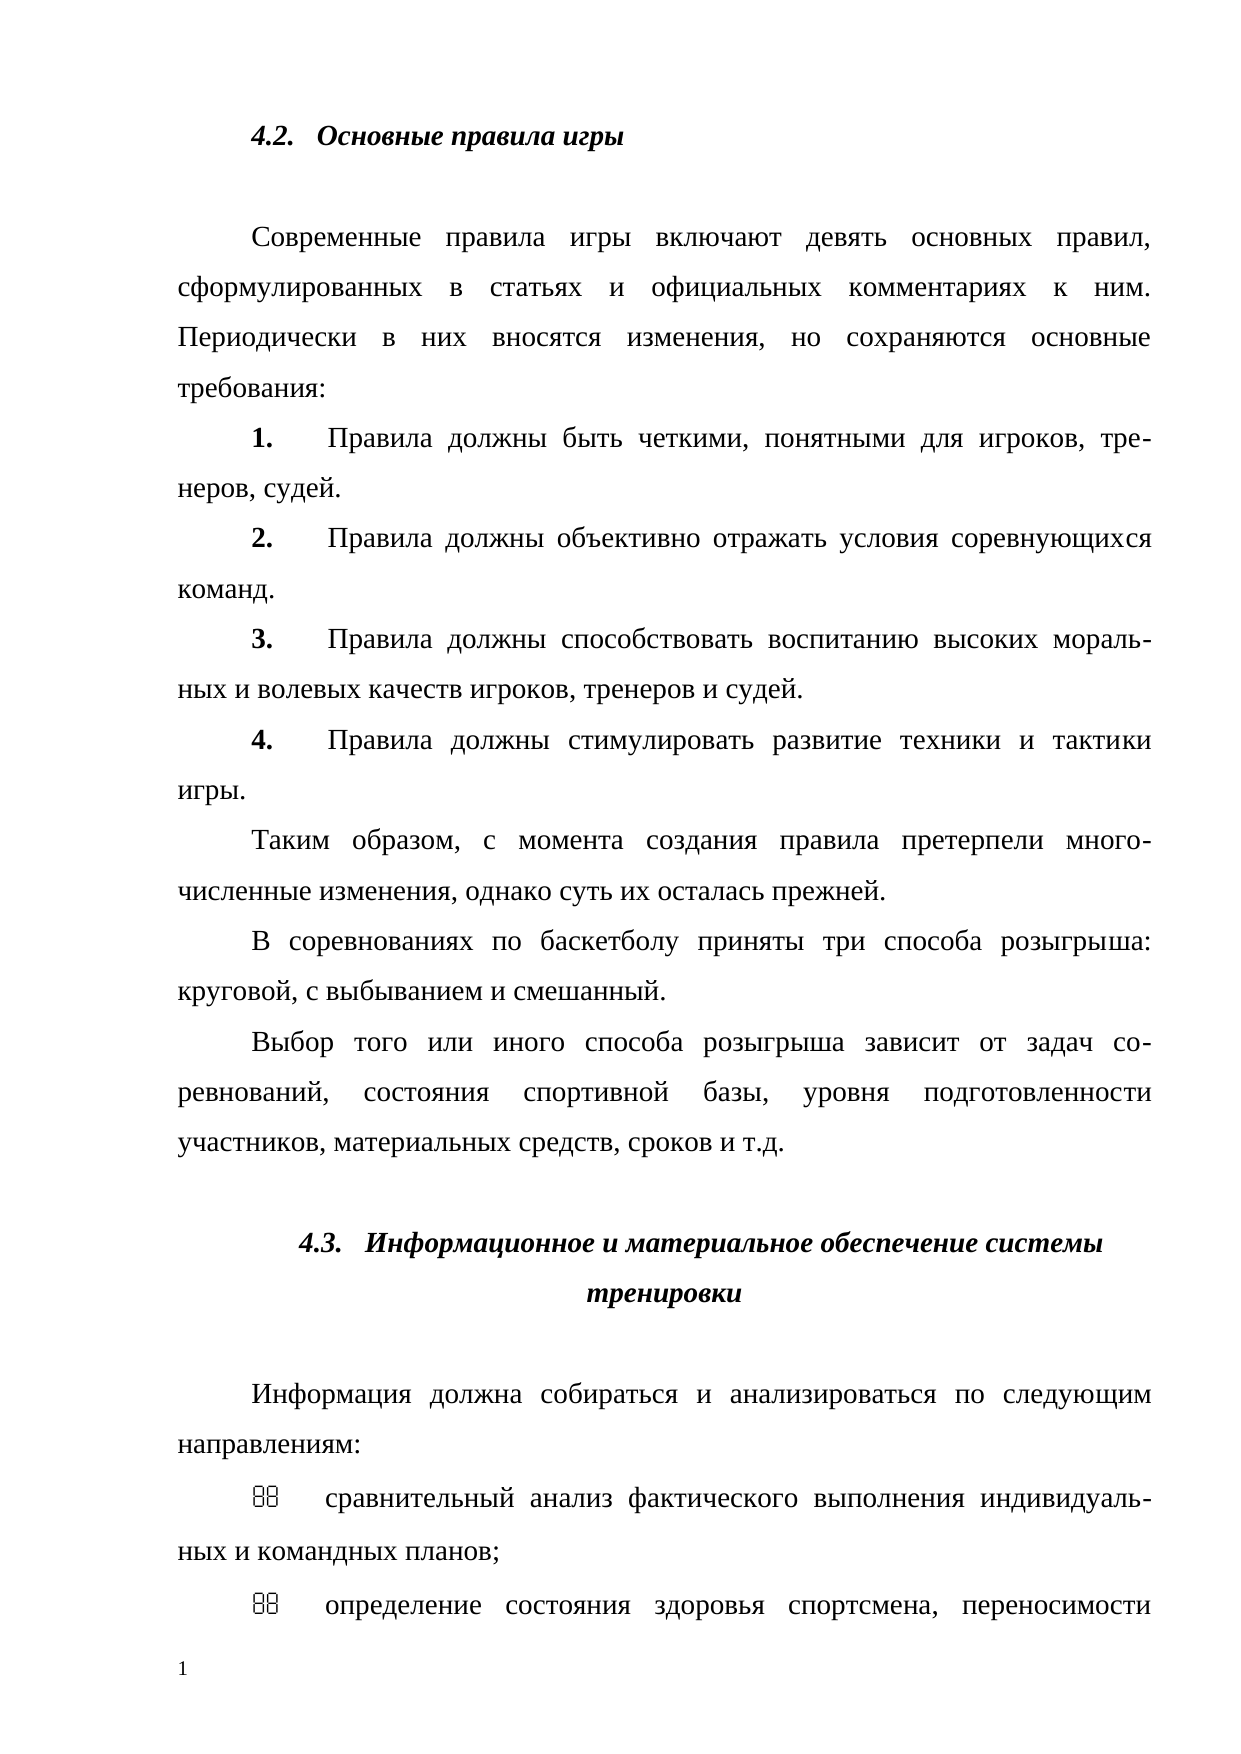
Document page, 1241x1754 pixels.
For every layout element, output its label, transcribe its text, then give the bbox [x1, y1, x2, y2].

text Выбор того или иного способа розыгрыша зависит от задач соревнований, состояния спортивной базы, уровня подготовленности участников, материальных средств, сроков и т.д. [177, 1024, 1152, 1158]
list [177, 1583, 1152, 1623]
list Правила должны быть четкими, понятными для игроков, тренеров, судей. [177, 420, 1152, 504]
text Современные правила игры включают девять основных правил, сформулированных в статьях и официальных комментариях к ним. Периодически в них вносятся изменения, но сохраняются основные требования: [177, 219, 1152, 403]
list Правила должны способствовать воспитанию высоких моральных и волевых качеств игроков, тренеров и судей. [177, 621, 1152, 705]
text Таким образом, с момента создания правила претерпели многочисленные изменения, однако суть их осталась прежней. [177, 822, 1152, 906]
list сравнительный анализ фактического выполнения индивидуальных и командных планов; [177, 1477, 1152, 1567]
text В соревнованиях по баскетболу приняты три способа розыгрыша: круговой, с выбыванием и смешанный. [177, 923, 1152, 1007]
subtitle 4.2. Основные правила игры [177, 118, 1152, 152]
subtitle 4.3. Информационное и материальное обеспечение системы тренировки [177, 1225, 1152, 1309]
list Правила должны объективно отражать условия соревнующихся команд. [177, 521, 1152, 604]
text Информация должна собираться и анализироваться по следующим направлениям: [177, 1376, 1152, 1460]
list Правила должны стимулировать развитие техники и тактики игры. [177, 722, 1152, 806]
